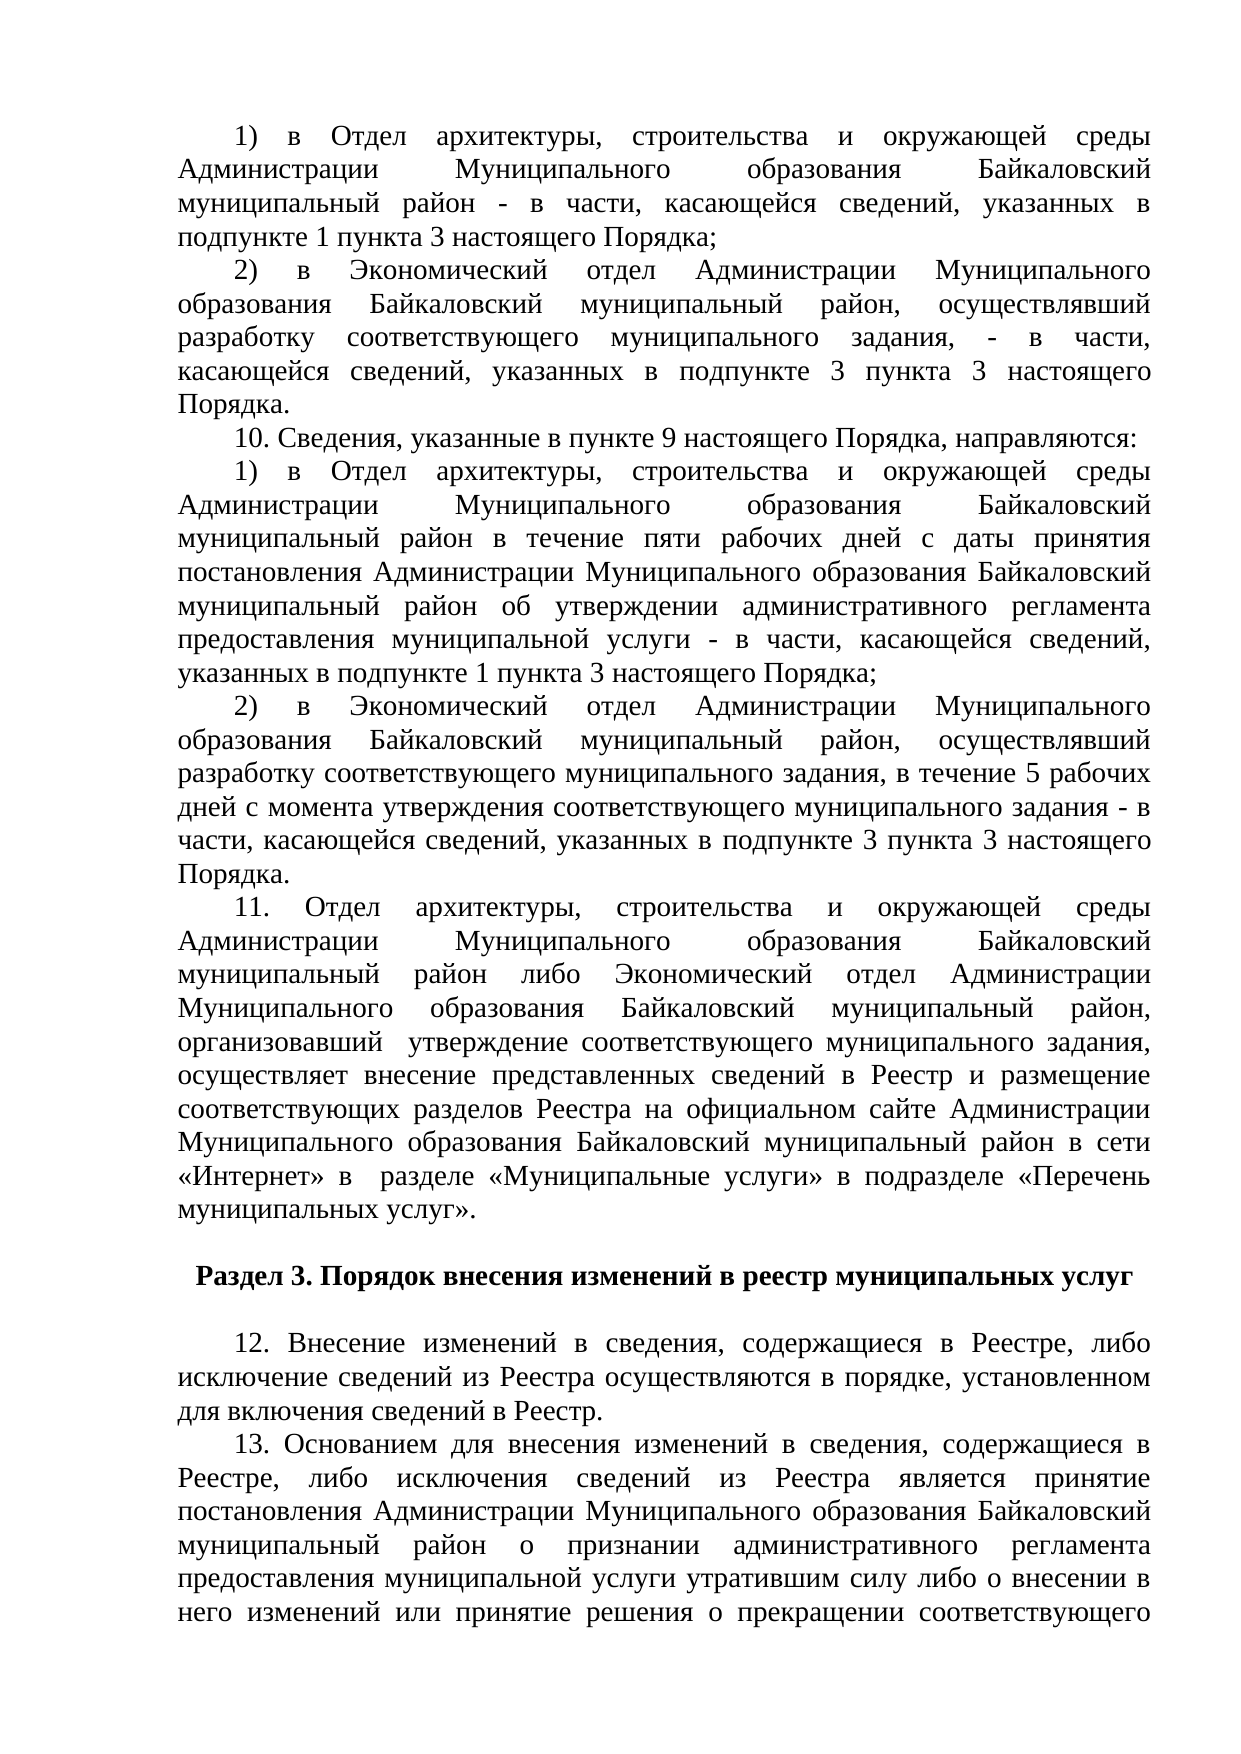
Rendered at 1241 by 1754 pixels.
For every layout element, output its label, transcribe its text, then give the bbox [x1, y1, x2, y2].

text 2) в Экономический отдел Администрации Муниципального образования Байкаловский муниципальный район, осуществлявший разработку соответствующего муниципального задания, - в части, касающейся сведений, указанных в подпункте 3 пункта 3 настоящего Порядка. [177, 252, 1152, 420]
text 11. Отдел архитектуры, строительства и окружающей среды Администрации Муниципального образования Байкаловский муниципальный район либо Экономический отдел Администрации Муниципального образования Байкаловский муниципальный район, организовавший утверждение соответствующего муниципального задания, осуществляет внесение представленных сведений в Реестр и размещение соответствующих разделов Реестра на официальном сайте Администрации Муниципального образования Байкаловский муниципальный район в сети «Интернет» в разделе «Муниципальные услуги» в подразделе «Перечень муниципальных услуг». [177, 889, 1152, 1225]
text 1) в Отдел архитектуры, строительства и окружающей среды Администрации Муниципального образования Байкаловский муниципальный район - в части, касающейся сведений, указанных в подпункте 1 пункта 3 настоящего Порядка; [177, 118, 1152, 252]
text 12. Внесение изменений в сведения, содержащиеся в Реестре, либо исключение сведений из Реестра осуществляются в порядке, установленном для включения сведений в Реестр. [177, 1326, 1152, 1426]
text 1) в Отдел архитектуры, строительства и окружающей среды Администрации Муниципального образования Байкаловский муниципальный район в течение пяти рабочих дней с даты принятия постановления Администрации Муниципального образования Байкаловский муниципальный район об утверждении административного регламента предоставления муниципальной услуги - в части, касающейся сведений, указанных в подпункте 1 пункта 3 настоящего Порядка; [177, 453, 1152, 688]
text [177, 1426, 1152, 1627]
text 10. Сведения, указанные в пункте 9 настоящего Порядка, направляются: [177, 420, 1152, 453]
text 2) в Экономический отдел Администрации Муниципального образования Байкаловский муниципальный район, осуществлявший разработку соответствующего муниципального задания, в течение 5 рабочих дней с момента утверждения соответствующего муниципального задания - в части, касающейся сведений, указанных в подпункте 3 пункта 3 настоящего Порядка. [177, 688, 1152, 889]
text Раздел 3. Порядок внесения изменений в реестр муниципальных услуг [177, 1258, 1152, 1292]
